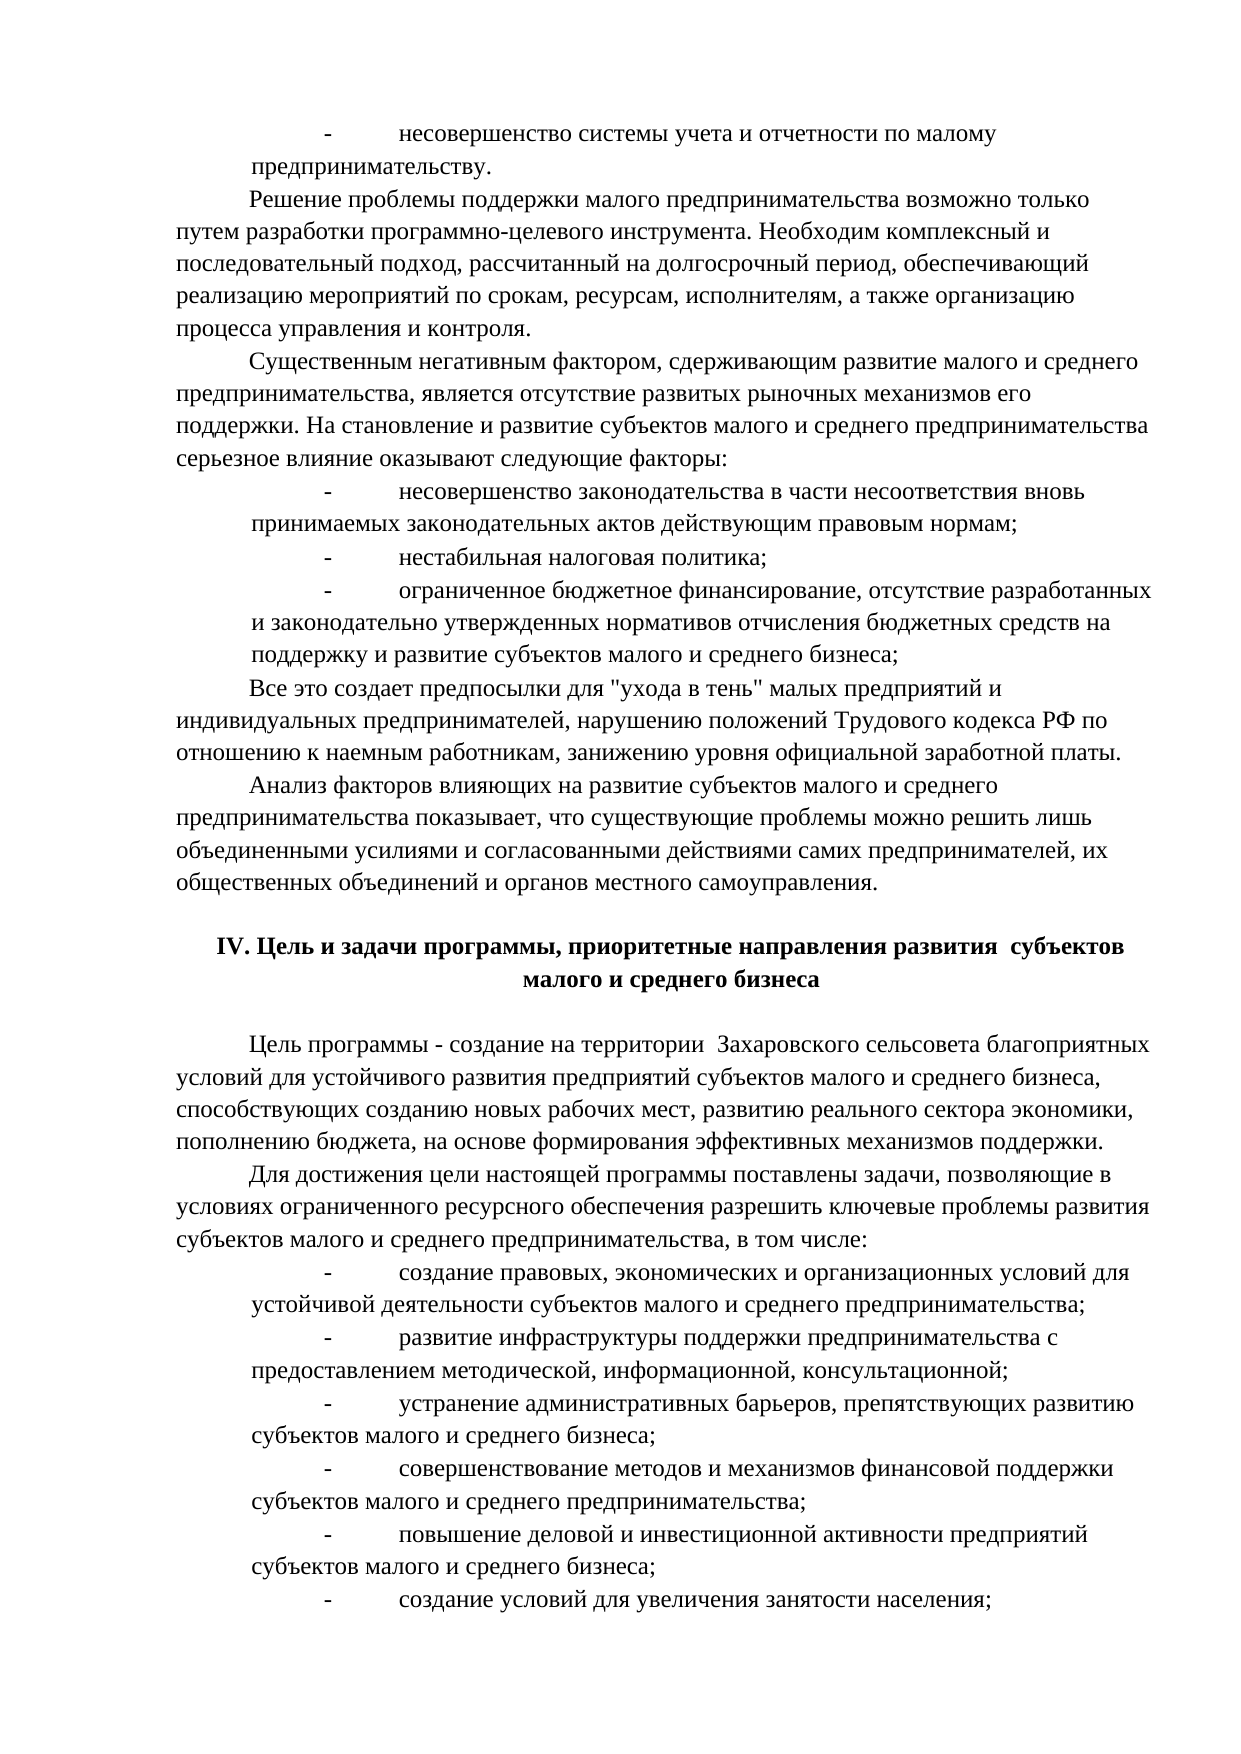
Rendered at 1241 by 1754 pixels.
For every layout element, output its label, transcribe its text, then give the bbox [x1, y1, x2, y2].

text Решение проблемы поддержки малого предпринимательства возможно только путем разработки программно-целевого инструмента. Необходим комплексный и последовательный подход, рассчитанный на долгосрочный период, обеспечивающий реализацию мероприятий по срокам, ресурсам, исполнителям, а также организацию процесса управления и контроля. [176, 184, 1152, 342]
list повышение деловой и инвестиционной активности предприятий субъектов малого и среднего бизнеса; [251, 1519, 1152, 1580]
text Цель программы - создание на территории Захаровского сельсовета благоприятных условий для устойчивого развития предприятий субъектов малого и среднего бизнеса, способствующих созданию новых рабочих мест, развитию реального сектора экономики, пополнению бюджета, на основе формирования эффективных механизмов поддержки. [176, 1029, 1152, 1155]
list развитие инфраструктуры поддержки предпринимательства с предоставлением методической, информационной, консультационной; [251, 1322, 1152, 1383]
text Анализ факторов влияющих на развитие субъектов малого и среднего предпринимательства показывает, что существующие проблемы можно решить лишь объединенными усилиями и согласованными действиями самих предпринимателей, их общественных объединений и органов местного самоуправления. [176, 770, 1152, 896]
list несовершенство системы учета и отчетности по малому предпринимательству. [251, 118, 1152, 179]
text IV. Цель и задачи программы, приоритетные направления развития субъектов малого и среднего бизнеса [177, 931, 1164, 992]
list устранение административных барьеров, препятствующих развитию субъектов малого и среднего бизнеса; [251, 1388, 1152, 1449]
list ограниченное бюджетное финансирование, отсутствие разработанных и законодательно утвержденных нормативов отчисления бюджетных средств на поддержку и развитие субъектов малого и среднего бизнеса; [251, 575, 1152, 668]
text Для достижения цели настоящей программы поставлены задачи, позволяющие в условиях ограниченного ресурсного обеспечения разрешить ключевые проблемы развития субъектов малого и среднего предпринимательства, в том числе: [176, 1159, 1152, 1252]
list создание правовых, экономических и организационных условий для устойчивой деятельности субъектов малого и среднего предпринимательства; [251, 1257, 1152, 1318]
list нестабильная налоговая политика; [251, 542, 1152, 570]
text Существенным негативным фактором, сдерживающим развитие малого и среднего предпринимательства, является отсутствие развитых рыночных механизмов его поддержки. На становление и развитие субъектов малого и среднего предпринимательства серьезное влияние оказывают следующие факторы: [176, 346, 1152, 471]
list несовершенство законодательства в части несоответствия вновь принимаемых законодательных актов действующим правовым нормам; [251, 476, 1152, 537]
list создание условий для увеличения занятости населения; [251, 1584, 1152, 1613]
text Все это создает предпосылки для "ухода в тень" малых предприятий и индивидуальных предпринимателей, нарушению положений Трудового кодекса РФ по отношению к наемным работникам, занижению уровня официальной заработной платы. [176, 673, 1152, 766]
list совершенствование методов и механизмов финансовой поддержки субъектов малого и среднего предпринимательства; [251, 1453, 1152, 1514]
